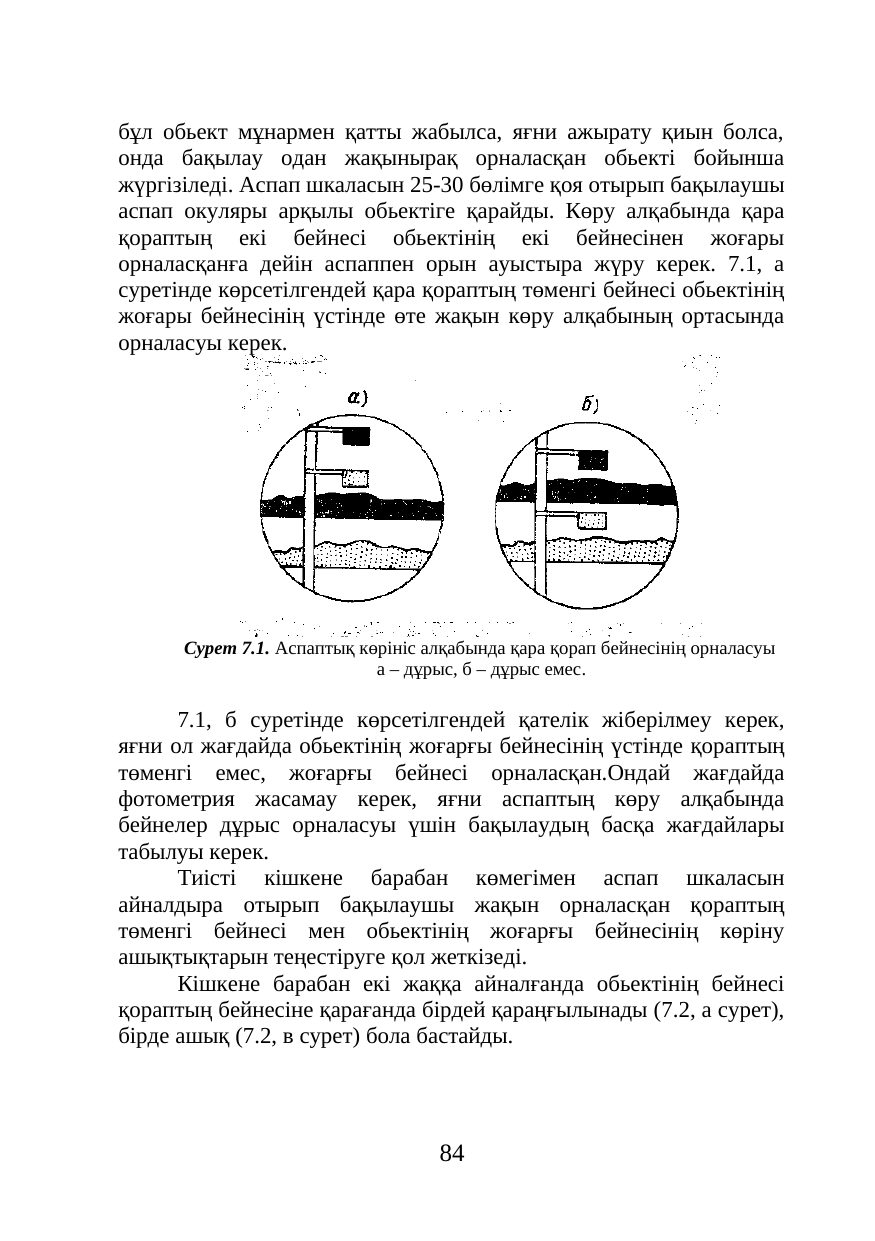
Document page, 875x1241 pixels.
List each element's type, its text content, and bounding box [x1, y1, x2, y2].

picture [240, 355, 722, 637]
text Сурет 7.1. Аспаптық көрініс алқабында қара қорап бейнесінің орналасуы [118, 637, 785, 658]
text а – дұрыс, б – дұрыс емес. [118, 658, 785, 680]
text Кішкене барабан екі жаққа айналғанда обьектінің бейнесі қораптың бейнесіне қарағанда бірдей қараңғылынады (7.2, а сурет), бірде ашық (7.2, в сурет) бола бастайды. [118, 970, 785, 1049]
text Тиісті кішкене барабан көмегімен аспап шкаласын айналдыра отырып бақылаушы жақын орналасқан қораптың төменгі бейнесі мен обьектінің жоғарғы бейнесінің көріну ашықтықтарын теңестіруге қол жеткізеді. [118, 864, 785, 970]
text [118, 118, 785, 355]
text 7.1, б суретінде көрсетілгендей қателік жіберілмеу керек, яғни ол жағдайда обьектінің жоғарғы бейнесінің үстінде қораптың төменгі емес, жоғарғы бейнесі орналасқан.Ондай жағдайда фотометрия жасамау керек, яғни аспаптың көру алқабында бейнелер дұрыс орналасуы үшін бақылаудың басқа жағдайлары табылуы керек. [118, 706, 785, 864]
